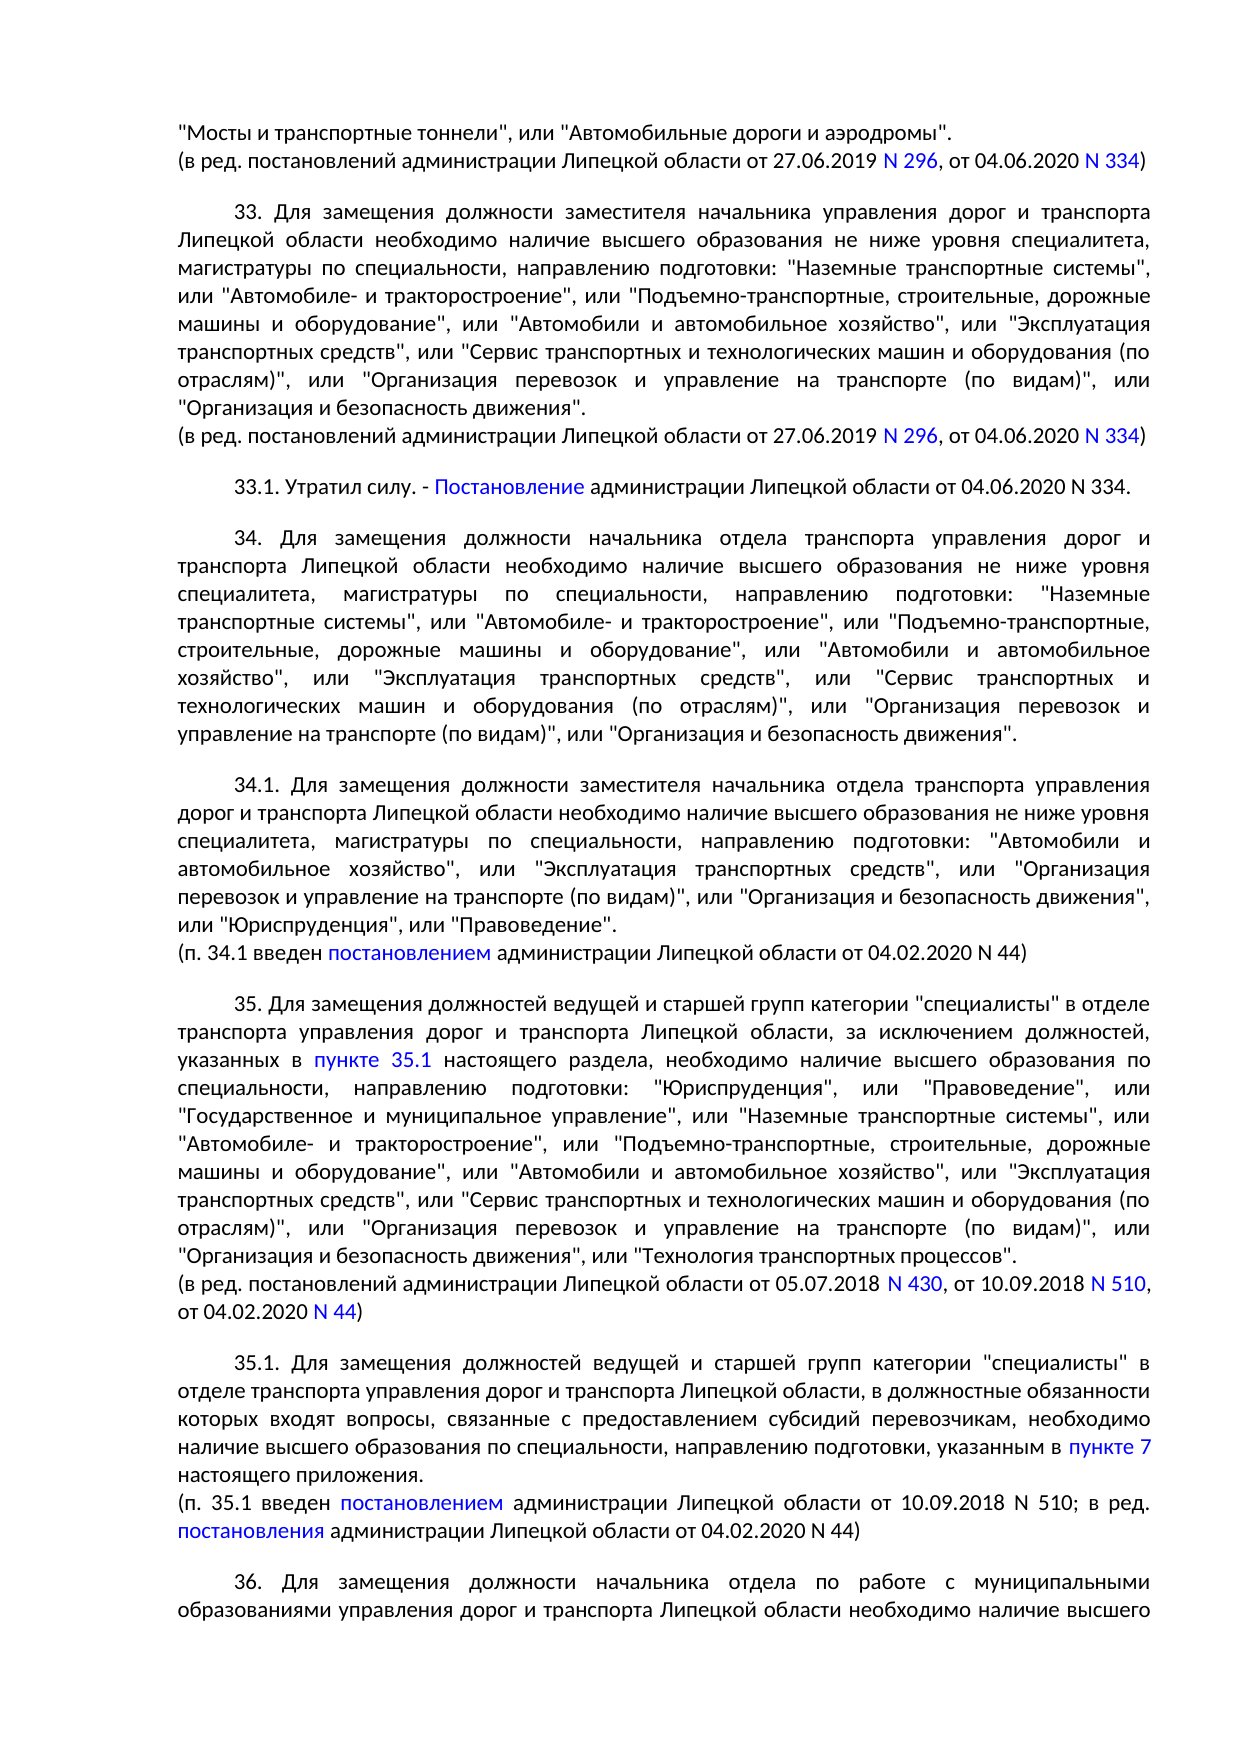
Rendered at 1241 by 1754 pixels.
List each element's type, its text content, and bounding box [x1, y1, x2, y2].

text 35.1. Для замещения должностей ведущей и старшей групп категории "специалисты" в отделе транспорта управления дорог и транспорта Липецкой области, в должностные обязанности которых входят вопросы, связанные с предоставлением субсидий перевозчикам, необходимо наличие высшего образования по специальности, направлению подготовки, указанным в пункте 7 настоящего приложения. [177, 1348, 1152, 1488]
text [177, 118, 1152, 146]
text 35. Для замещения должностей ведущей и старшей групп категории "специалисты" в отделе транспорта управления дорог и транспорта Липецкой области, за исключением должностей, указанных в пункте 35.1 настоящего раздела, необходимо наличие высшего образования по специальности, направлению подготовки: "Юриспруденция", или "Правоведение", или "Государственное и муниципальное управление", или "Наземные транспортные системы", или "Автомобиле- и тракторостроение", или "Подъемно-транспортные, строительные, дорожные машины и оборудование", или "Автомобили и автомобильное хозяйство", или "Эксплуатация транспортных средств", или "Сервис транспортных и технологических машин и оборудования (по отраслям)", или "Организация перевозок и управление на транспорте (по видам)", или "Организация и безопасность движения", или "Технология транспортных процессов". [177, 989, 1152, 1269]
text (в ред. постановлений администрации Липецкой области от 05.07.2018 N 430, от 10.09.2018 N 510, от 04.02.2020 N 44) [177, 1269, 1152, 1326]
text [177, 1567, 1152, 1623]
text 33. Для замещения должности заместителя начальника управления дорог и транспорта Липецкой области необходимо наличие высшего образования не ниже уровня специалитета, магистратуры по специальности, направлению подготовки: "Наземные транспортные системы", или "Автомобиле- и тракторостроение", или "Подъемно-транспортные, строительные, дорожные машины и оборудование", или "Автомобили и автомобильное хозяйство", или "Эксплуатация транспортных средств", или "Сервис транспортных и технологических машин и оборудования (по отраслям)", или "Организация перевозок и управление на транспорте (по видам)", или "Организация и безопасность движения". [177, 197, 1152, 421]
text (п. 34.1 введен постановлением администрации Липецкой области от 04.02.2020 N 44) [177, 938, 1152, 966]
text 34. Для замещения должности начальника отдела транспорта управления дорог и транспорта Липецкой области необходимо наличие высшего образования не ниже уровня специалитета, магистратуры по специальности, направлению подготовки: "Наземные транспортные системы", или "Автомобиле- и тракторостроение", или "Подъемно-транспортные, строительные, дорожные машины и оборудование", или "Автомобили и автомобильное хозяйство", или "Эксплуатация транспортных средств", или "Сервис транспортных и технологических машин и оборудования (по отраслям)", или "Организация перевозок и управление на транспорте (по видам)", или "Организация и безопасность движения". [177, 523, 1152, 747]
text (п. 35.1 введен постановлением администрации Липецкой области от 10.09.2018 N 510; в ред. постановления администрации Липецкой области от 04.02.2020 N 44) [177, 1488, 1152, 1544]
text 34.1. Для замещения должности заместителя начальника отдела транспорта управления дорог и транспорта Липецкой области необходимо наличие высшего образования не ниже уровня специалитета, магистратуры по специальности, направлению подготовки: "Автомобили и автомобильное хозяйство", или "Эксплуатация транспортных средств", или "Организация перевозок и управление на транспорте (по видам)", или "Организация и безопасность движения", или "Юриспруденция", или "Правоведение". [177, 770, 1152, 938]
text (в ред. постановлений администрации Липецкой области от 27.06.2019 N 296, от 04.06.2020 N 334) [177, 421, 1152, 449]
text (в ред. постановлений администрации Липецкой области от 27.06.2019 N 296, от 04.06.2020 N 334) [177, 146, 1152, 174]
text 33.1. Утратил силу. - Постановление администрации Липецкой области от 04.06.2020 N 334. [177, 472, 1152, 500]
